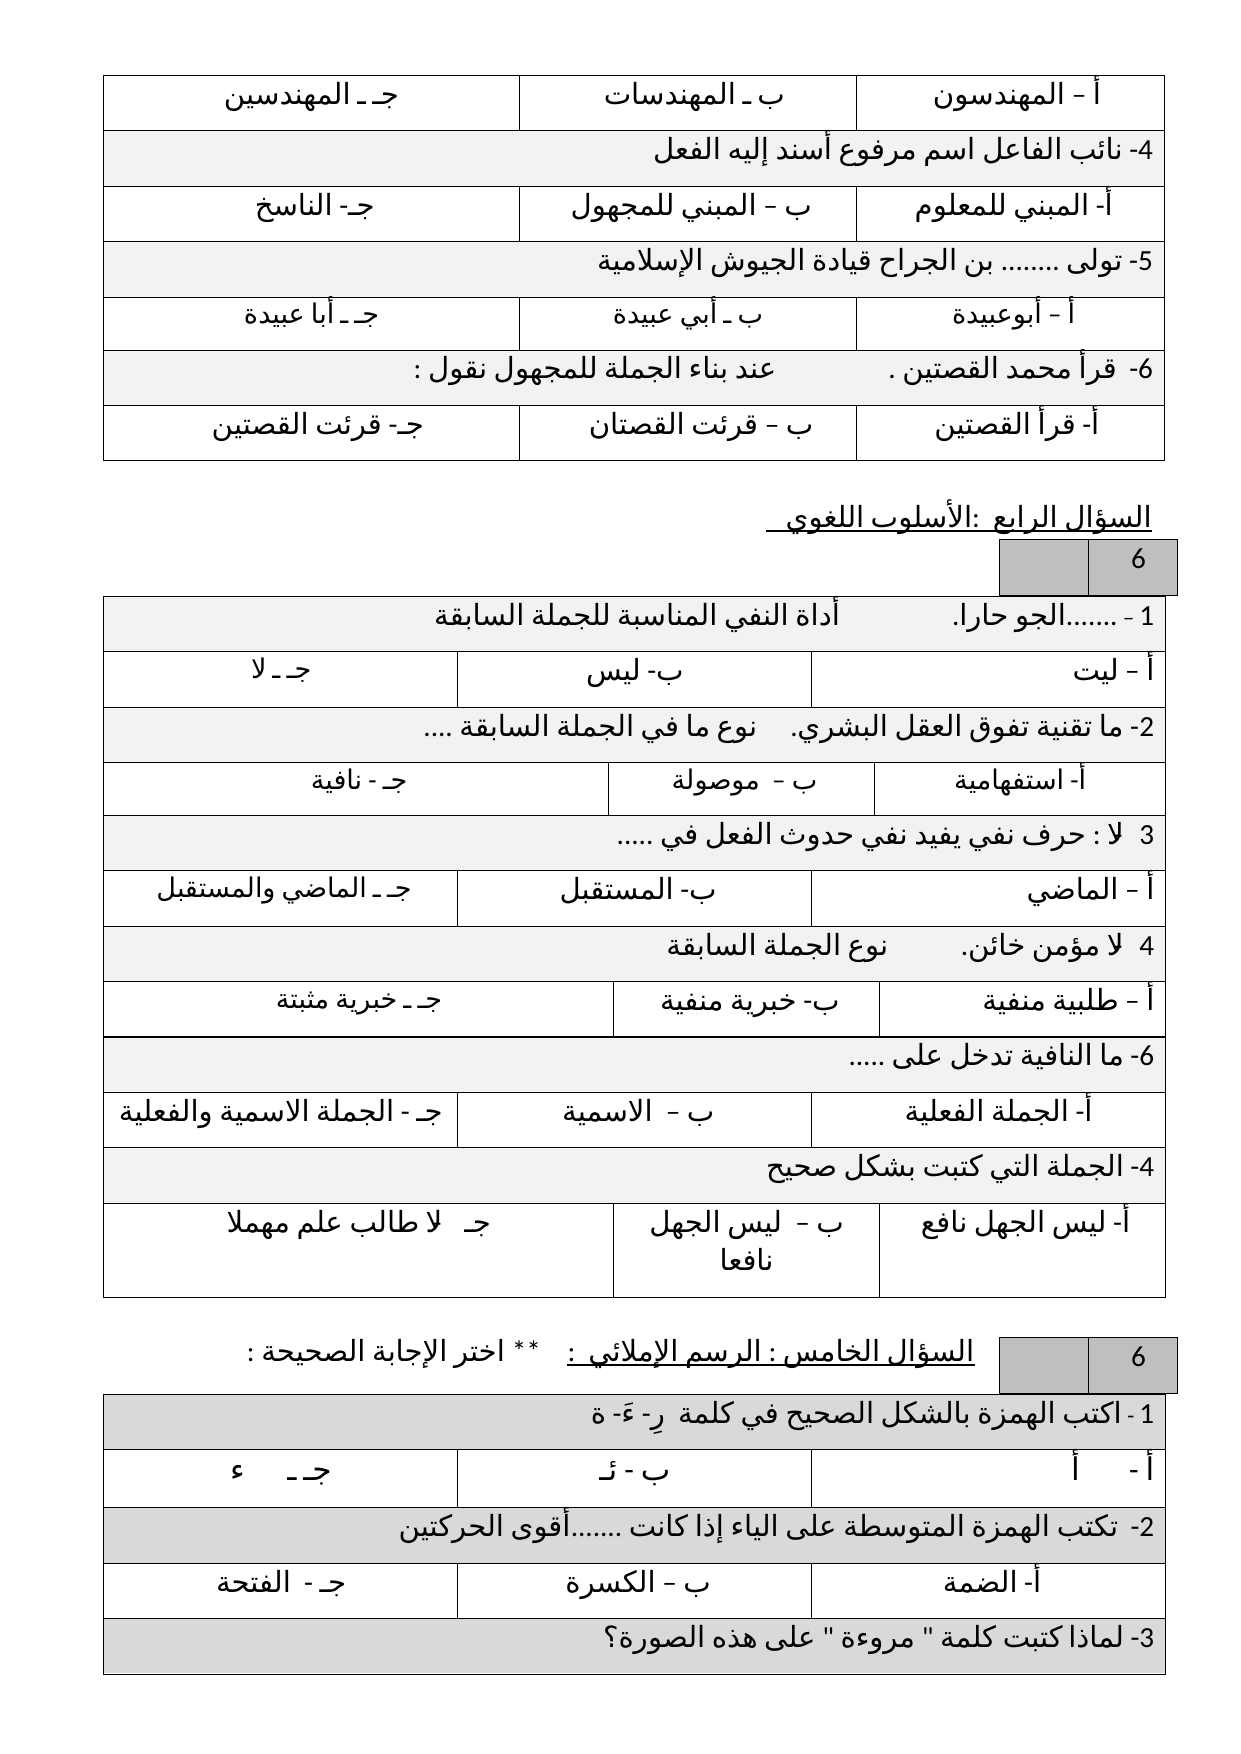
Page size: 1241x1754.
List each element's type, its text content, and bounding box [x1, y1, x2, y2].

table_cell 3- لماذا كتبت كلمة " مروءة " على هذه الصورة؟ [104, 1619, 1165, 1673]
table_cell أ - أ [812, 1450, 1165, 1507]
table_cell ب- خبرية منفية [614, 982, 879, 1036]
table_cell ب - ئـ [458, 1450, 811, 1507]
table_cell ب – قرئت القصتان [520, 406, 856, 460]
table_cell ب – الاسمية [458, 1093, 811, 1147]
table_cell 3- لا : حرف نفي يفيد نفي حدوث الفعل في ..... [104, 816, 1165, 870]
table_cell جـ ـ المهندسين [104, 76, 519, 130]
table_cell 5- تولى ........ بن الجراح قيادة الجيوش الإسلامية [104, 242, 1164, 297]
table_header 6 [1089, 540, 1177, 595]
table_cell جـ- الناسخ [104, 187, 519, 241]
table_cell 6- قرأ محمد القصتين . عند بناء الجملة للمجهول نقول : [104, 351, 1164, 405]
table_cell ب – الكسرة [458, 1564, 811, 1618]
table_cell 2- تكتب الهمزة المتوسطة على الياء إذا كانت .......أقوى الحركتين [104, 1508, 1165, 1563]
table_cell أ – أبوعبيدة [857, 298, 1164, 349]
table_cell ب – المبني للمجهول [520, 187, 856, 241]
table_header 1 - اكتب الهمزة بالشكل الصحيح في كلمة رِ- ءَ- ة [104, 1395, 1165, 1449]
table_cell أ – طلبية منفية [880, 982, 1165, 1036]
table_cell 6- ما النافية تدخل على ..... [104, 1038, 1165, 1092]
table_cell أ – ليت [812, 652, 1165, 707]
table_cell أ- المبني للمعلوم [857, 187, 1164, 241]
table_cell جـ- قرئت القصتين [104, 406, 519, 460]
table_cell 2- ما تقنية تفوق العقل البشري. نوع ما في الجملة السابقة .... [104, 708, 1165, 762]
table_cell ب- المستقبل [458, 871, 811, 926]
table_cell جـ - نافية [104, 763, 608, 815]
table_cell جـ ـ أبا عبيدة [104, 298, 519, 349]
table_cell 4- نائب الفاعل اسم مرفوع أسند إليه الفعل [104, 131, 1164, 186]
table_cell أ- استفهامية [875, 763, 1165, 815]
table_header [1000, 540, 1088, 595]
table_cell أ – المهندسون [857, 76, 1164, 130]
table_cell جـ - الفتحة [104, 1564, 457, 1618]
table_cell أ- قرأ القصتين [857, 406, 1164, 460]
text السؤال الخامس : الرسم الإملائي : ** اختر الإجابة الصحيحة : [103, 1333, 1165, 1369]
table_cell جـ ـ خبرية مثبتة [104, 982, 613, 1036]
table_cell جـ ـ الماضي والمستقبل [104, 871, 457, 926]
table_cell ب- ليس [458, 652, 811, 707]
table_header [1000, 1338, 1088, 1393]
table_cell ب – موصولة [609, 763, 874, 815]
table_header 1 – .......الجو حارا. أداة النفي المناسبة للجملة السابقة [104, 597, 1165, 651]
table_cell جـ ـ ء [104, 1450, 457, 1507]
table_cell 4- لا مؤمن خائن. نوع الجملة السابقة [104, 927, 1165, 981]
table_cell 4- الجملة التي كتبت بشكل صحيح [104, 1148, 1165, 1203]
table_cell أ- ليس الجهل نافع [880, 1204, 1165, 1297]
table_cell ب – ليس الجهل نافعا [614, 1204, 879, 1297]
table_cell ب ـ المهندسات [520, 76, 856, 130]
table_cell أ – الماضي [812, 871, 1165, 926]
table_cell ب ـ أبي عبيدة [520, 298, 856, 349]
table_cell أ- الضمة [812, 1564, 1165, 1618]
table_header 6 [1089, 1338, 1177, 1393]
table_cell أ- الجملة الفعلية [812, 1093, 1165, 1147]
table_cell جـ - لا طالب علم مهملا [104, 1204, 613, 1297]
table_cell جـ ـ لا [104, 652, 457, 707]
text السؤال الرابع :الأسلوب اللغوي [103, 499, 1165, 535]
table_cell جـ - الجملة الاسمية والفعلية [104, 1093, 457, 1147]
